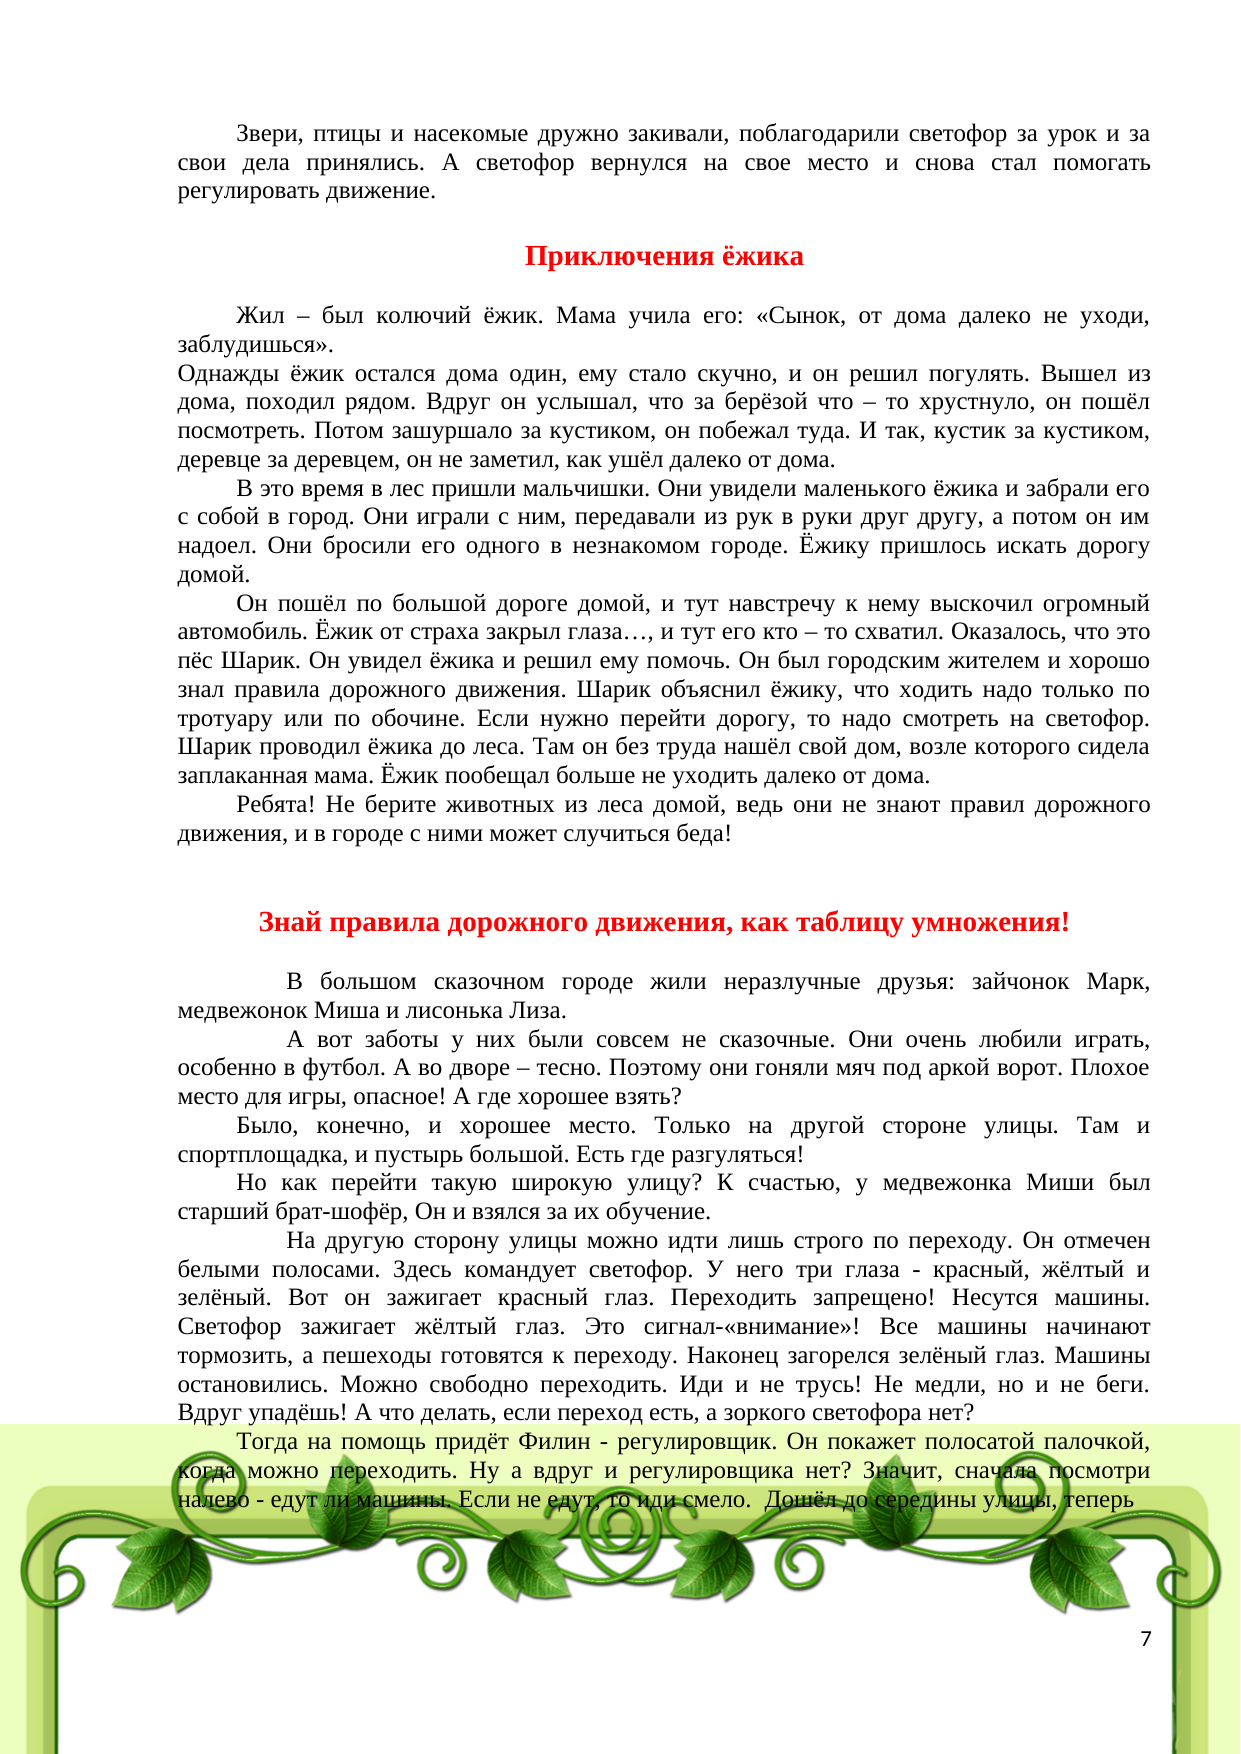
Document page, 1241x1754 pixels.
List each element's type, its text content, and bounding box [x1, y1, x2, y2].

text Звери, птицы и насекомые дружно закивали, поблагодарили светофор за урок и за свои дела принялись. А светофор вернулся на свое место и снова стал помогать регулировать движение. [177, 118, 1152, 204]
text Ребята! Не берите животных из леса домой, ведь они не знают правил дорожного движения, и в городе с ними может случиться беда! [177, 789, 1152, 846]
text На другую сторону улицы можно идти лишь строго по переходу. Он отмечен белыми полосами. Здесь командует светофор. У него три глаза - красный, жёлтый и зелёный. Вот он зажигает красный глаз. Переходить запрещено! Несутся машины. Светофор зажигает жёлтый глаз. Это сигнал-«внимание»! Все машины начинают тормозить, а пешеходы готовятся к переходу. Наконец загорелся зелёный глаз. Машины остановились. Можно свободно переходить. Иди и не трусь! Не медли, но и не беги. Вдруг упадёшь! А что делать, если переход есть, а зоркого светофора нет? [177, 1225, 1152, 1426]
text Он пошёл по большой дороге домой, и тут навстречу к нему выскочил огромный автомобиль. Ёжик от страха закрыл глаза…, и тут его кто – то схватил. Оказалось, что это пёс Шарик. Он увидел ёжика и решил ему помочь. Он был городским жителем и хорошо знал правила дорожного движения. Шарик объяснил ёжику, что ходить надо только по тротуару или по обочине. Если нужно перейти дорогу, то надо смотреть на светофор. Шарик проводил ёжика до леса. Там он без труда нашёл свой дом, возле которого сидела заплаканная мама. Ёжик пообещал больше не уходить далеко от дома. [177, 588, 1152, 789]
text Было, конечно, и хорошее место. Только на другой стороне улицы. Там и спортплощадка, и пустырь большой. Есть где разгуляться! [177, 1110, 1152, 1167]
text Знай правила дорожного движения, как таблицу умножения! [177, 904, 1152, 937]
text В это время в лес пришли мальчишки. Они увидели маленького ёжика и забрали его с собой в город. Они играли с ним, передавали из рук в руки друг другу, а потом он им надоел. Они бросили его одного в незнакомом городе. Ёжику пришлось искать дорогу домой. [177, 473, 1152, 588]
text Но как перейти такую широкую улицу? К счастью, у медвежонка Миши был старший брат-шофёр, Он и взялся за их обучение. [177, 1167, 1152, 1225]
text Тогда на помощь придёт Филин - регулировщик. Он покажет полосатой палочкой, когда можно переходить. Ну а вдруг и регулировщика нет? Значит, сначала посмотри налево - едут ли машины. Если не едут, то иди смело. Дошёл до середины улицы, теперь [177, 1426, 1152, 1512]
text Приключения ёжика [177, 238, 1152, 271]
text Жил – был колючий ёжик. Мама учила его: «Сынок, от дома далеко не уходи, заблудишься». Однажды ёжик остался дома один, ему стало скучно, и он решил погулять. Вышел из дома, походил рядом. Вдруг он услышал, что за берёзой что – то хрустнуло, он пошёл посмотреть. Потом зашуршало за кустиком, он побежал туда. И так, кустик за кустиком, деревце за деревцем, он не заметил, как ушёл далеко от дома. [177, 300, 1152, 473]
text В большом сказочном городе жили неразлучные друзья: зайчонок Марк, медвежонок Миша и лисонька Лиза. [177, 966, 1152, 1024]
picture [0, 1424, 1241, 1754]
text А вот заботы у них были совсем не сказочные. Они очень любили играть, особенно в футбол. А во дворе – тесно. Поэтому они гоняли мяч под аркой ворот. Плохое место для игры, опасное! А где хорошее взять? [177, 1024, 1152, 1110]
